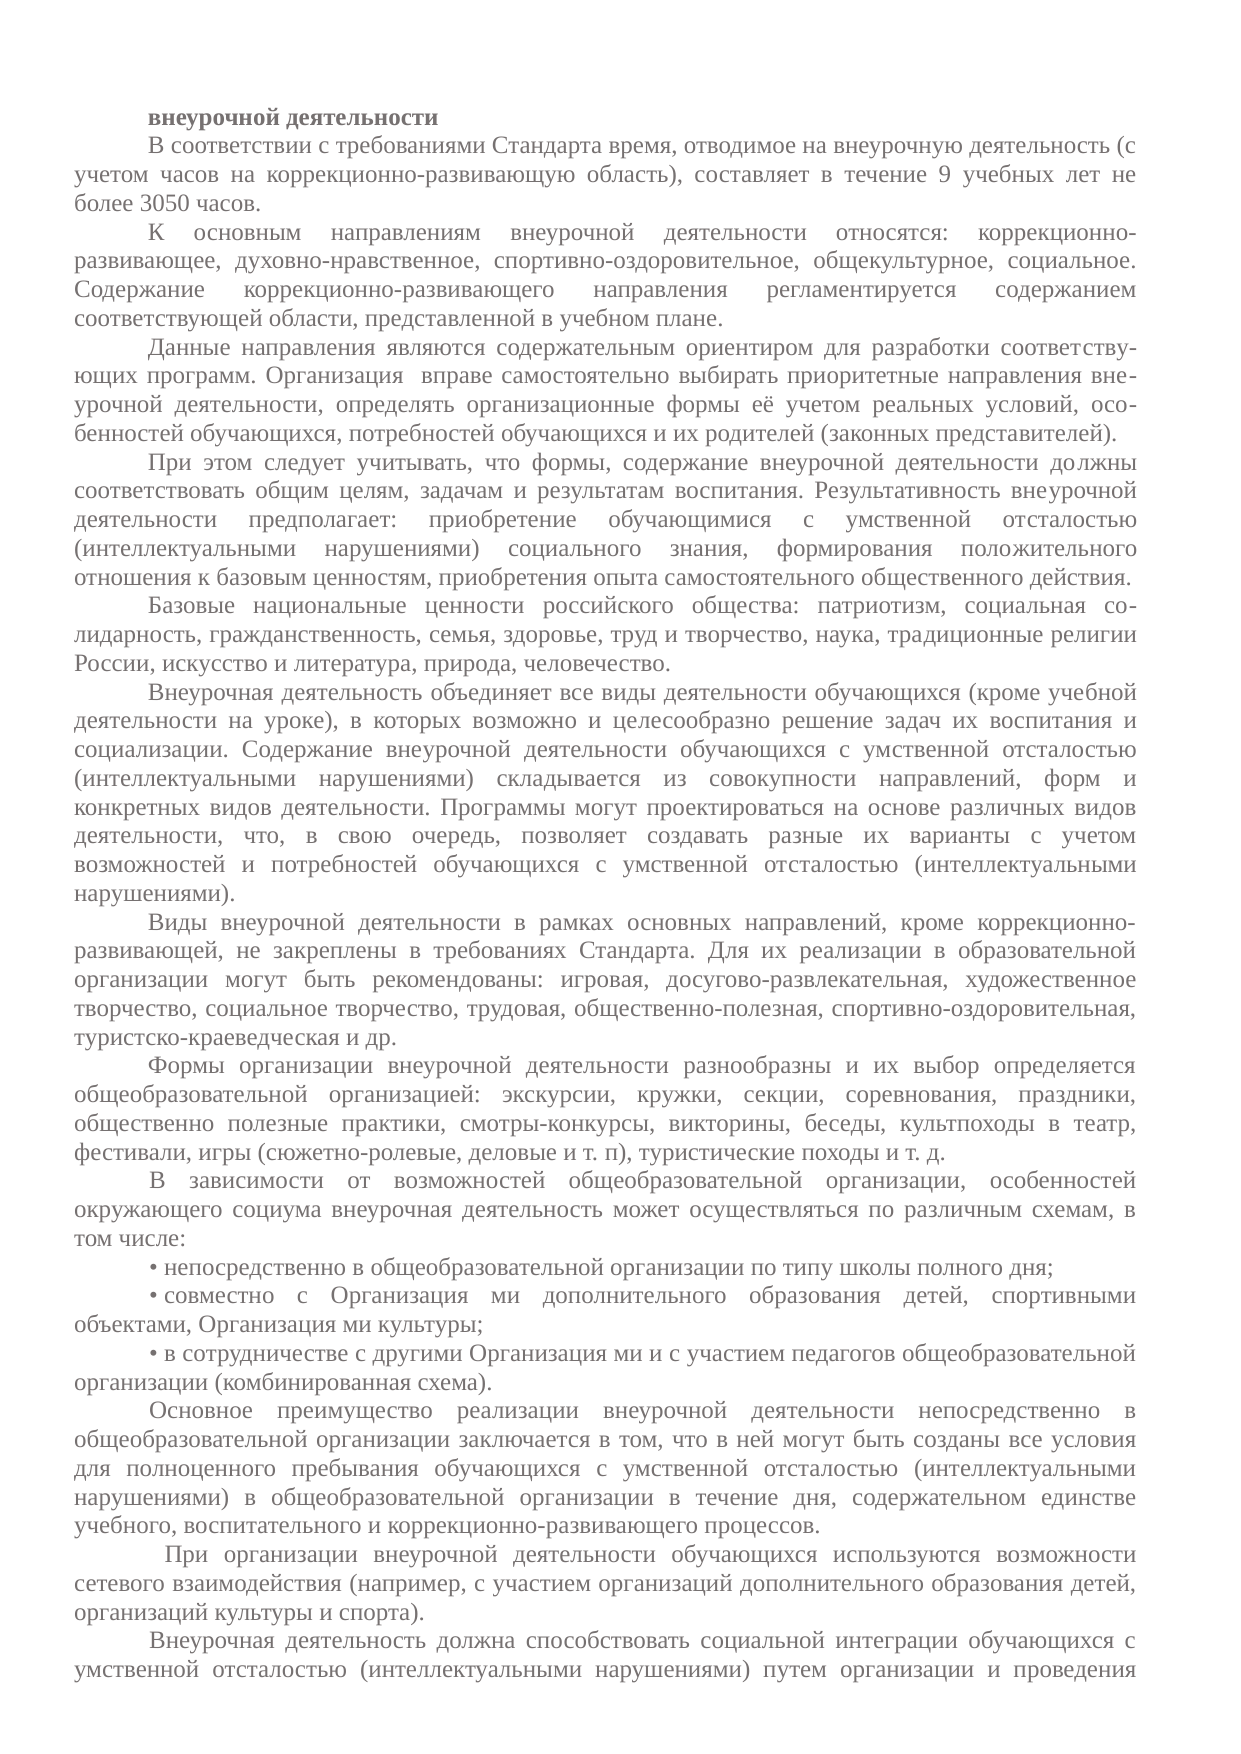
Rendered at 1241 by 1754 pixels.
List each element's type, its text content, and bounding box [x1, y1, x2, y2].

text В соответствии с требованиями Стандарта время, отводимое на внеурочную деятельность (с учетом часов на коррекционно-развивающую область), составляет в течение 9 учебных лет не более 3050 часов. [74, 131, 1137, 217]
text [74, 1626, 1137, 1683]
text Основное преимущество реализации внеурочной деятельности непосредственно в общеобразовательной организации заключается в том, что в ней могут быть созданы все условия для полноценного пребывания обучающихся с умственной отсталостью (интеллектуальными нарушениями) в общеобразовательной организации в течение дня, содержательном единстве учебного, воспитательного и коррекционно-развивающего процессов. [74, 1396, 1137, 1539]
text Виды внеурочной деятельности в рамках основных направлений, кроме коррекционно-развивающей, не закреплены в требованиях Стандарта. Для их реализации в образовательной организации могут быть рекомендованы: игровая, досугово-развлекательная, художественное творчество, социальное творчество, трудовая, общественно-полезная, спортивно-оздоровительная, туристско-краеведческая и др. [74, 907, 1137, 1051]
text К основным направлениям внеурочной деятельности относятся: коррекционно-развивающее, духовно-нравственное, спортивно-оздоровительное, общекультурное, социальное. Содержание коррекционно-развивающего направления регламентируется содержанием соответствующей области, представленной в учебном плане. [74, 217, 1137, 332]
text Базовые национальные ценности российского общества: патриотизм, социальная солидарность, гражданственность, семья, здоровье, труд и творчество, наука, традиционные религии России, искусство и литература, природа, человечество. [74, 591, 1137, 677]
text При организации внеурочной деятельности обучающихся используются возможности сетевого взаимодействия (например, с участием организаций дополнительного образования детей, организаций культуры и спорта). [74, 1539, 1137, 1626]
text • в сотрудничестве с другими Организация ми и с участием педагогов общеобразовательной организации (комбинированная схема). [74, 1338, 1137, 1396]
text Данные направления являются содержательным ориентиром для разработки соответствующих программ. Организация вправе самостоятельно выбирать приоритетные направления внеурочной деятельности, определять организационные формы её учетом реальных условий, особенностей обучающихся, потребностей обучающихся и их родителей (законных представителей). [74, 332, 1137, 447]
text При этом следует учитывать, что формы, содержание внеурочной деятельности должны соответствовать общим целям, задачам и результатам воспитания. Результативность внеурочной деятельности предполагает: приобретение обучающимися с умственной отсталостью (интеллектуальными нарушениями) социального знания, формирования положительного отношения к базовым ценностям, приобретения опыта самостоятельного общественного действия. [74, 447, 1137, 591]
text В зависимости от возможностей общеобразовательной организации, особенностей окружающего социума внеурочная деятельность может осуществляться по различным схемам, в том числе: [74, 1166, 1137, 1252]
text Формы организации внеурочной деятельности разнообразны и их выбор определяется общеобразовательной организацией: экскурсии, кружки, секции, соревнования, праздники, общественно полезные практики, смотры-конкурсы, викторины, беседы, культпоходы в театр, фестивали, игры (сюжетно-ролевые, деловые и т. п), туристические походы и т. д. [74, 1051, 1137, 1166]
text внеурочной деятельности [74, 102, 1137, 131]
text Внеурочная деятельность объединяет все виды деятельности обучающихся (кроме учебной деятельности на уроке), в которых возможно и целесообразно решение задач их воспитания и социализации. Содержание внеурочной деятельности обучающихся с умственной отсталостью (интеллектуальными нарушениями) складывается из совокупности направлений, форм и конкретных видов деятельности. Программы могут проектироваться на основе различных видов деятельности, что, в свою очередь, позволяет создавать разные их варианты с учетом возможностей и потребностей обучающихся с умственной отсталостью (интеллектуальными нарушениями). [74, 677, 1137, 907]
text • совместно с Организация ми дополнительного образования детей, спортивными объектами, Организация ми культуры; [74, 1281, 1137, 1338]
text • непосредственно в общеобразовательной организации по типу школы полного дня; [74, 1252, 1137, 1281]
